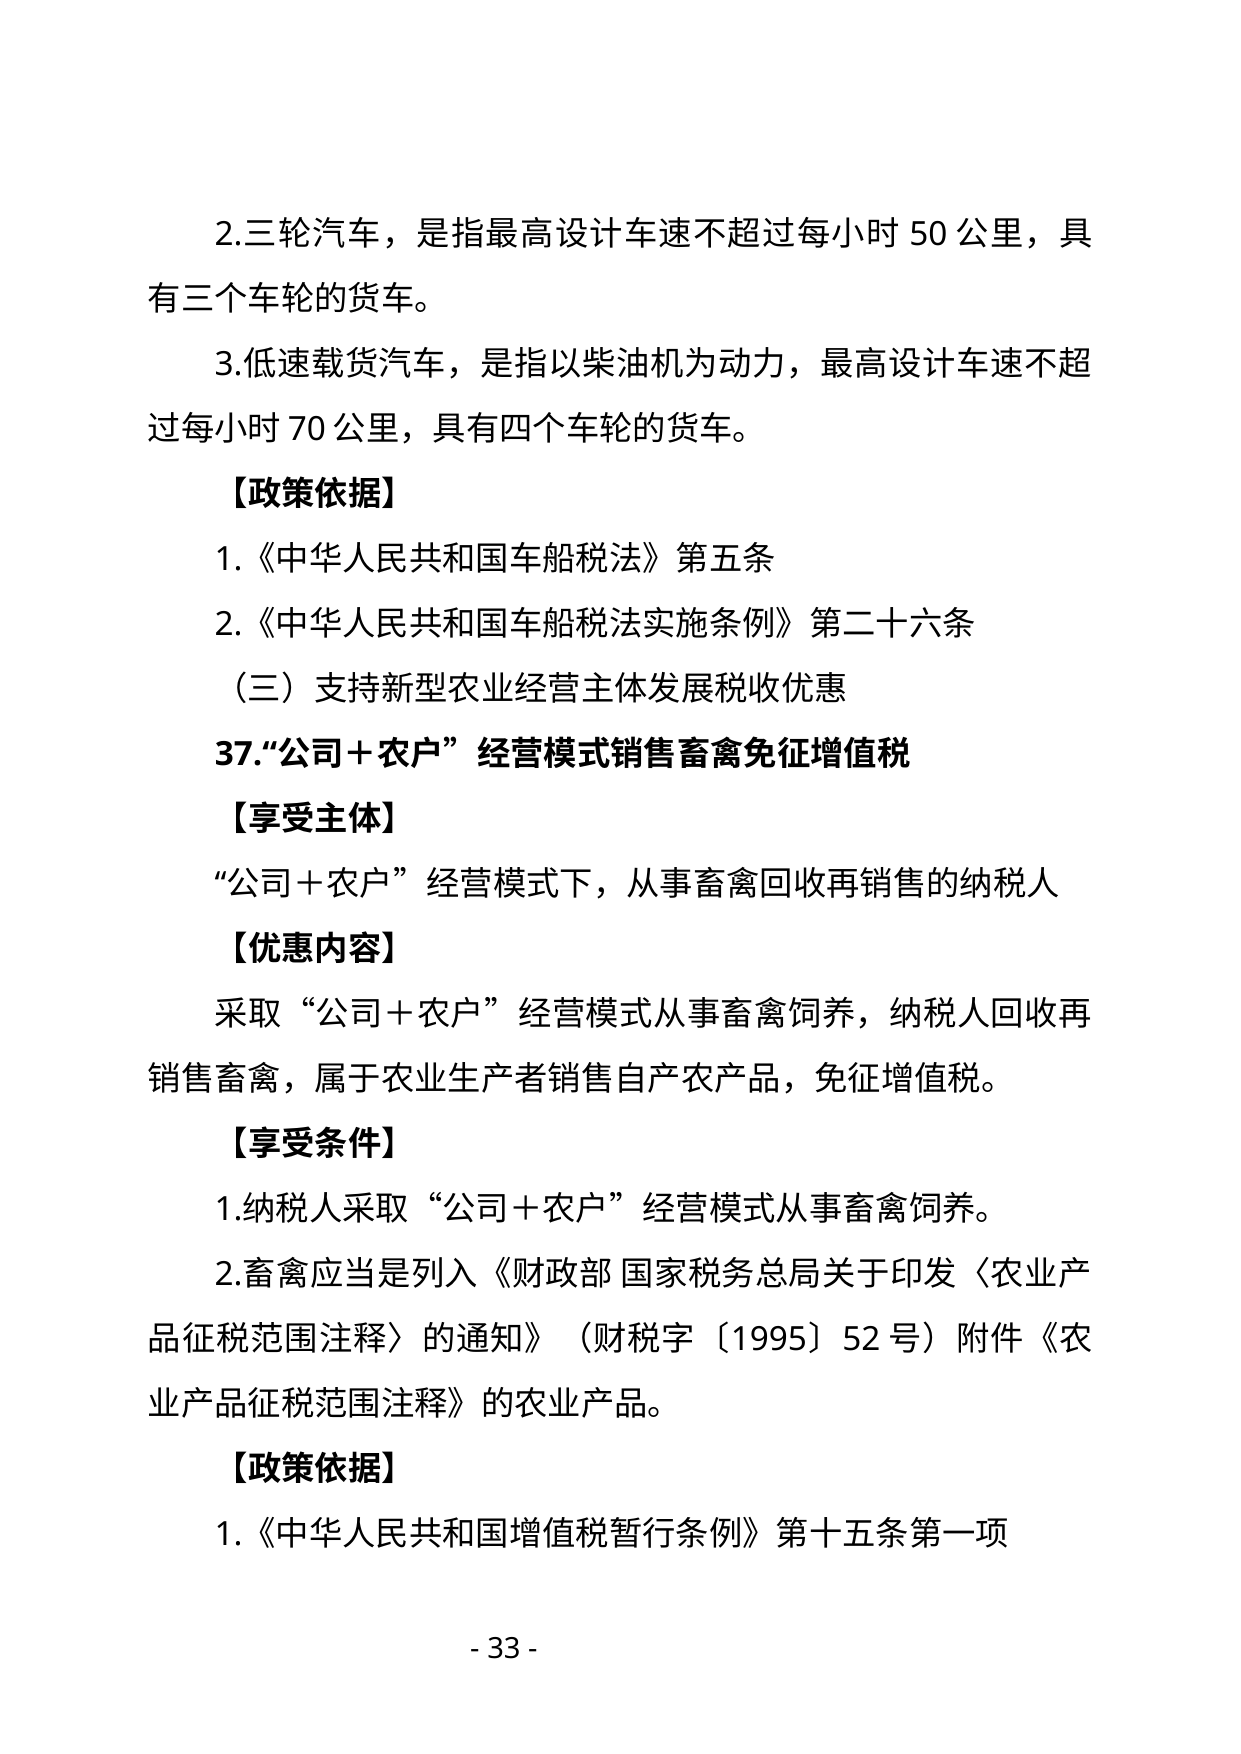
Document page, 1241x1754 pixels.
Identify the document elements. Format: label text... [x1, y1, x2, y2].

list 2.三轮汽车，是指最高设计车速不超过每小时50公里，具有三个车轮的货车。 [148, 199, 1093, 329]
subtitle （三）支持新型农业经营主体发展税收优惠 [148, 654, 1093, 719]
list 采取“公司＋农户”经营模式从事畜禽饲养，纳税人回收再销售畜禽，属于农业生产者销售自产农产品，免征增值税。 [148, 979, 1093, 1109]
list 2.畜禽应当是列入《财政部 国家税务总局关于印发〈农业产品征税范围注释〉的通知》（财税字〔1995〕52号）附件《农业产品征税范围注释》的农业产品。 [148, 1239, 1093, 1434]
list 【享受主体】 [148, 784, 1093, 849]
list “公司＋农户”经营模式下，从事畜禽回收再销售的纳税人 [148, 849, 1093, 914]
list 【优惠内容】 [148, 914, 1093, 979]
list 1.纳税人采取“公司＋农户”经营模式从事畜禽饲养。 [148, 1174, 1093, 1239]
list 【享受条件】 [148, 1109, 1093, 1174]
list 1.《中华人民共和国增值税暂行条例》第十五条第一项 [148, 1499, 1093, 1564]
list 3.低速载货汽车，是指以柴油机为动力，最高设计车速不超过每小时70公里，具有四个车轮的货车。 [148, 329, 1093, 459]
list 1.《中华人民共和国车船税法》第五条 [148, 524, 1093, 589]
list 2.《中华人民共和国车船税法实施条例》第二十六条 [148, 589, 1093, 654]
subtitle 37.“公司＋农户”经营模式销售畜禽免征增值税 [148, 719, 1093, 784]
list 【政策依据】 [148, 1434, 1093, 1499]
list 【政策依据】 [148, 459, 1093, 524]
